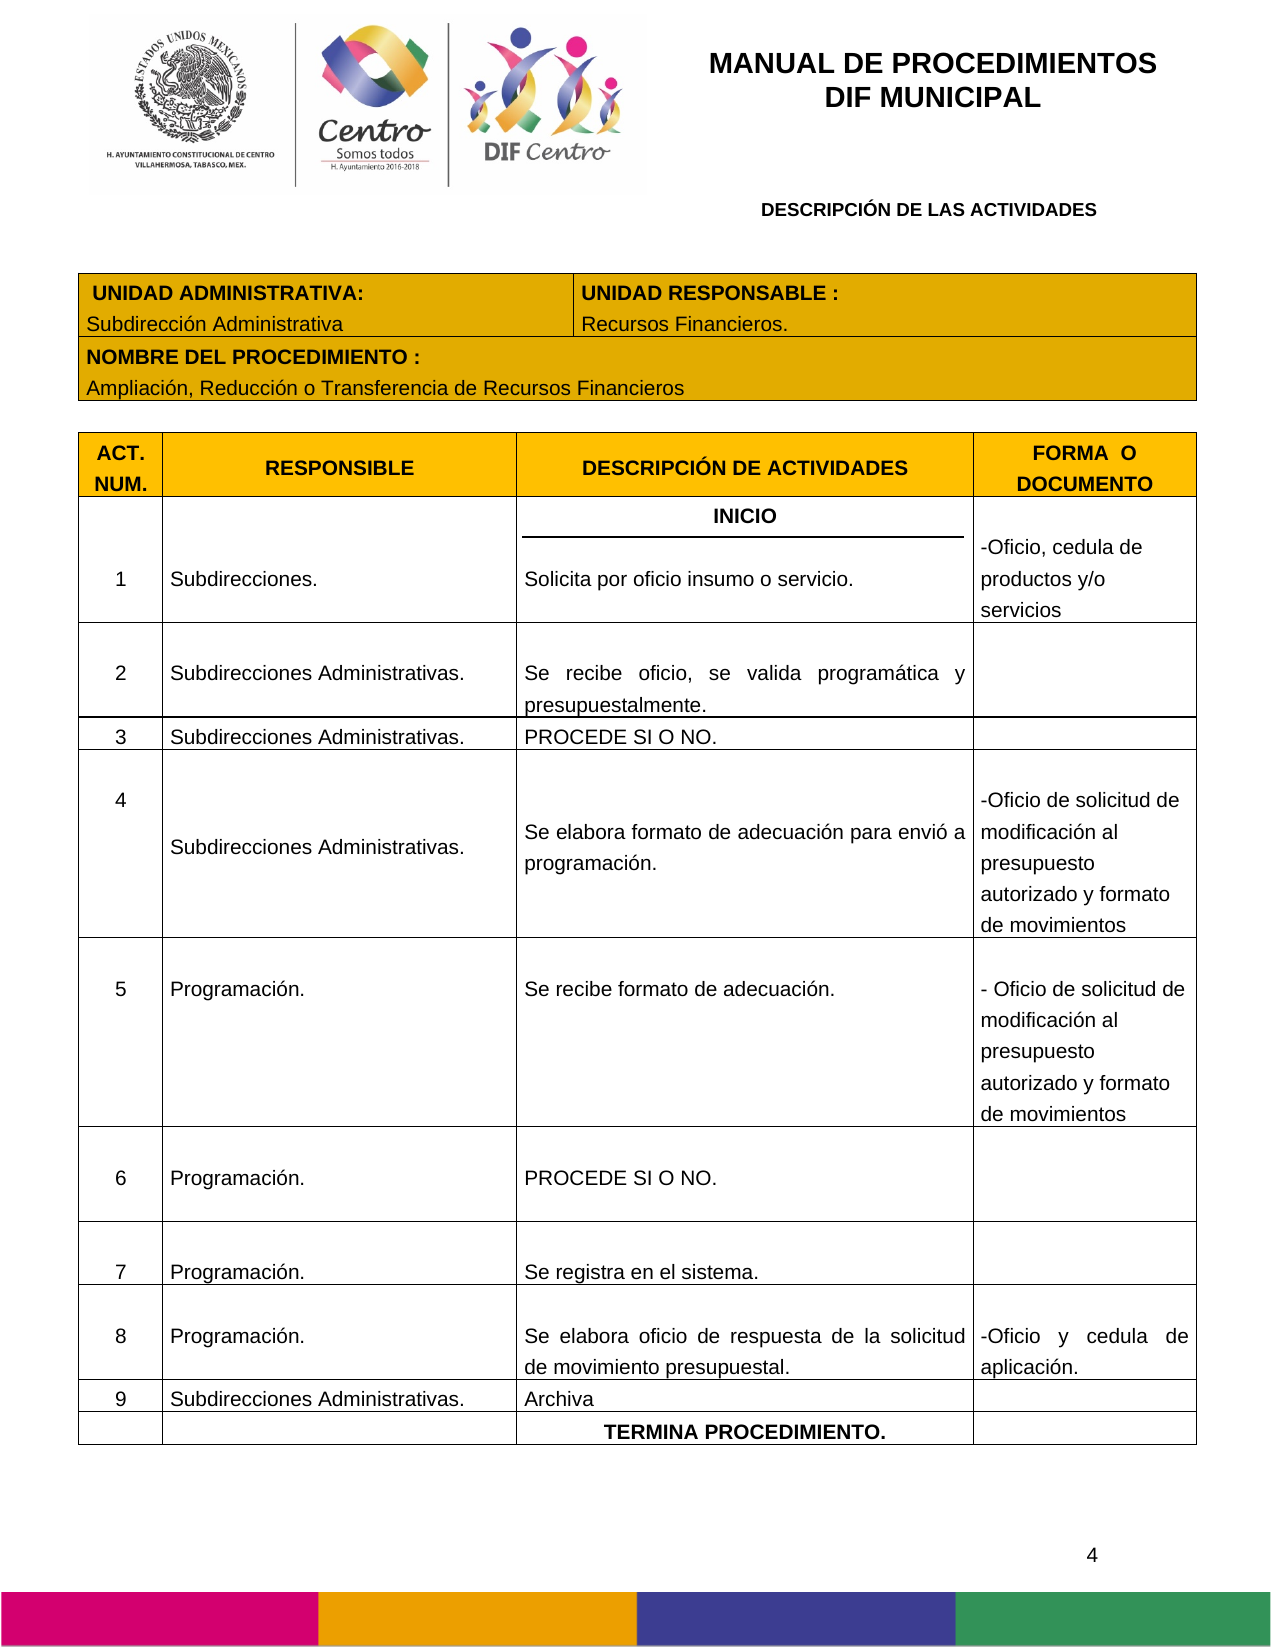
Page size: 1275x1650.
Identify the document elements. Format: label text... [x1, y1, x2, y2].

table_header UNIDAD RESPONSABLE : Recursos Financieros. [574, 274, 1196, 336]
table_header ACT. NUM. [79, 433, 162, 496]
table_cell NOMBRE DEL PROCEDIMIENTO : Ampliación, Reducción o Transferencia de Recursos Financieros [79, 337, 1196, 400]
table_cell 6 [79, 1127, 162, 1221]
table_cell Se recibe oficio, se valida programática y presupuestalmente. [517, 623, 973, 716]
table_cell Programación. [163, 1285, 516, 1379]
table_cell Subdirecciones Administrativas. [163, 750, 516, 937]
picture [88, 14, 648, 195]
table_cell Programación. [163, 1222, 516, 1284]
table_cell [974, 1412, 1196, 1443]
table_cell -Oficio y cedula de aplicación. [974, 1285, 1196, 1379]
table_cell Archiva [517, 1380, 973, 1411]
table_header RESPONSIBLE [163, 433, 516, 496]
table_cell Se registra en el sistema. [517, 1222, 973, 1284]
table_cell 1 [79, 497, 162, 622]
table_cell [974, 1380, 1196, 1411]
table_cell Programación. [163, 1127, 516, 1221]
table_cell Subdirecciones Administrativas. [163, 623, 516, 716]
table_cell [163, 1412, 516, 1443]
table_cell [974, 1222, 1196, 1284]
table_cell 7 [79, 1222, 162, 1284]
table_cell Programación. [163, 938, 516, 1126]
table_cell [974, 623, 1196, 716]
table_cell -Oficio, cedula de productos y/o servicios [974, 497, 1196, 622]
table_header UNIDAD ADMINISTRATIVA: Subdirección Administrativa [79, 274, 573, 336]
table_cell PROCEDE SI O NO. [517, 1127, 973, 1221]
table_cell Se elabora formato de adecuación para envió a programación. [517, 750, 973, 937]
table_cell PROCEDE SI O NO. [517, 718, 973, 749]
table_cell 8 [79, 1285, 162, 1379]
table_header FORMA O DOCUMENTO [974, 433, 1196, 496]
table_cell - Oficio de solicitud de modificación al presupuesto autorizado y formato de movimientos [974, 938, 1196, 1126]
table_cell -Oficio de solicitud de modificación al presupuesto autorizado y formato de movimientos [974, 750, 1196, 937]
table_cell 5 [79, 938, 162, 1126]
table_header DESCRIPCIÓN DE ACTIVIDADES [517, 433, 973, 496]
table_cell Subdirecciones. [163, 497, 516, 622]
table_cell [974, 1127, 1196, 1221]
table_cell 9 [79, 1380, 162, 1411]
table_cell Se elabora oficio de respuesta de la solicitud de movimiento presupuestal. [517, 1285, 973, 1379]
picture [0, 1592, 1271, 1648]
table_cell Subdirecciones Administrativas. [163, 1380, 516, 1411]
table_cell [79, 1412, 162, 1443]
table_cell TERMINA PROCEDIMIENTO. [517, 1412, 973, 1443]
table_cell INICIO Solicita por oficio insumo o servicio. [517, 497, 973, 622]
table_cell 3 [79, 718, 162, 749]
table_cell Subdirecciones Administrativas. [163, 718, 516, 749]
table_cell 2 [79, 623, 162, 716]
table_cell Se recibe formato de adecuación. [517, 938, 973, 1126]
table_cell 4 [79, 750, 162, 937]
table_cell [974, 718, 1196, 749]
